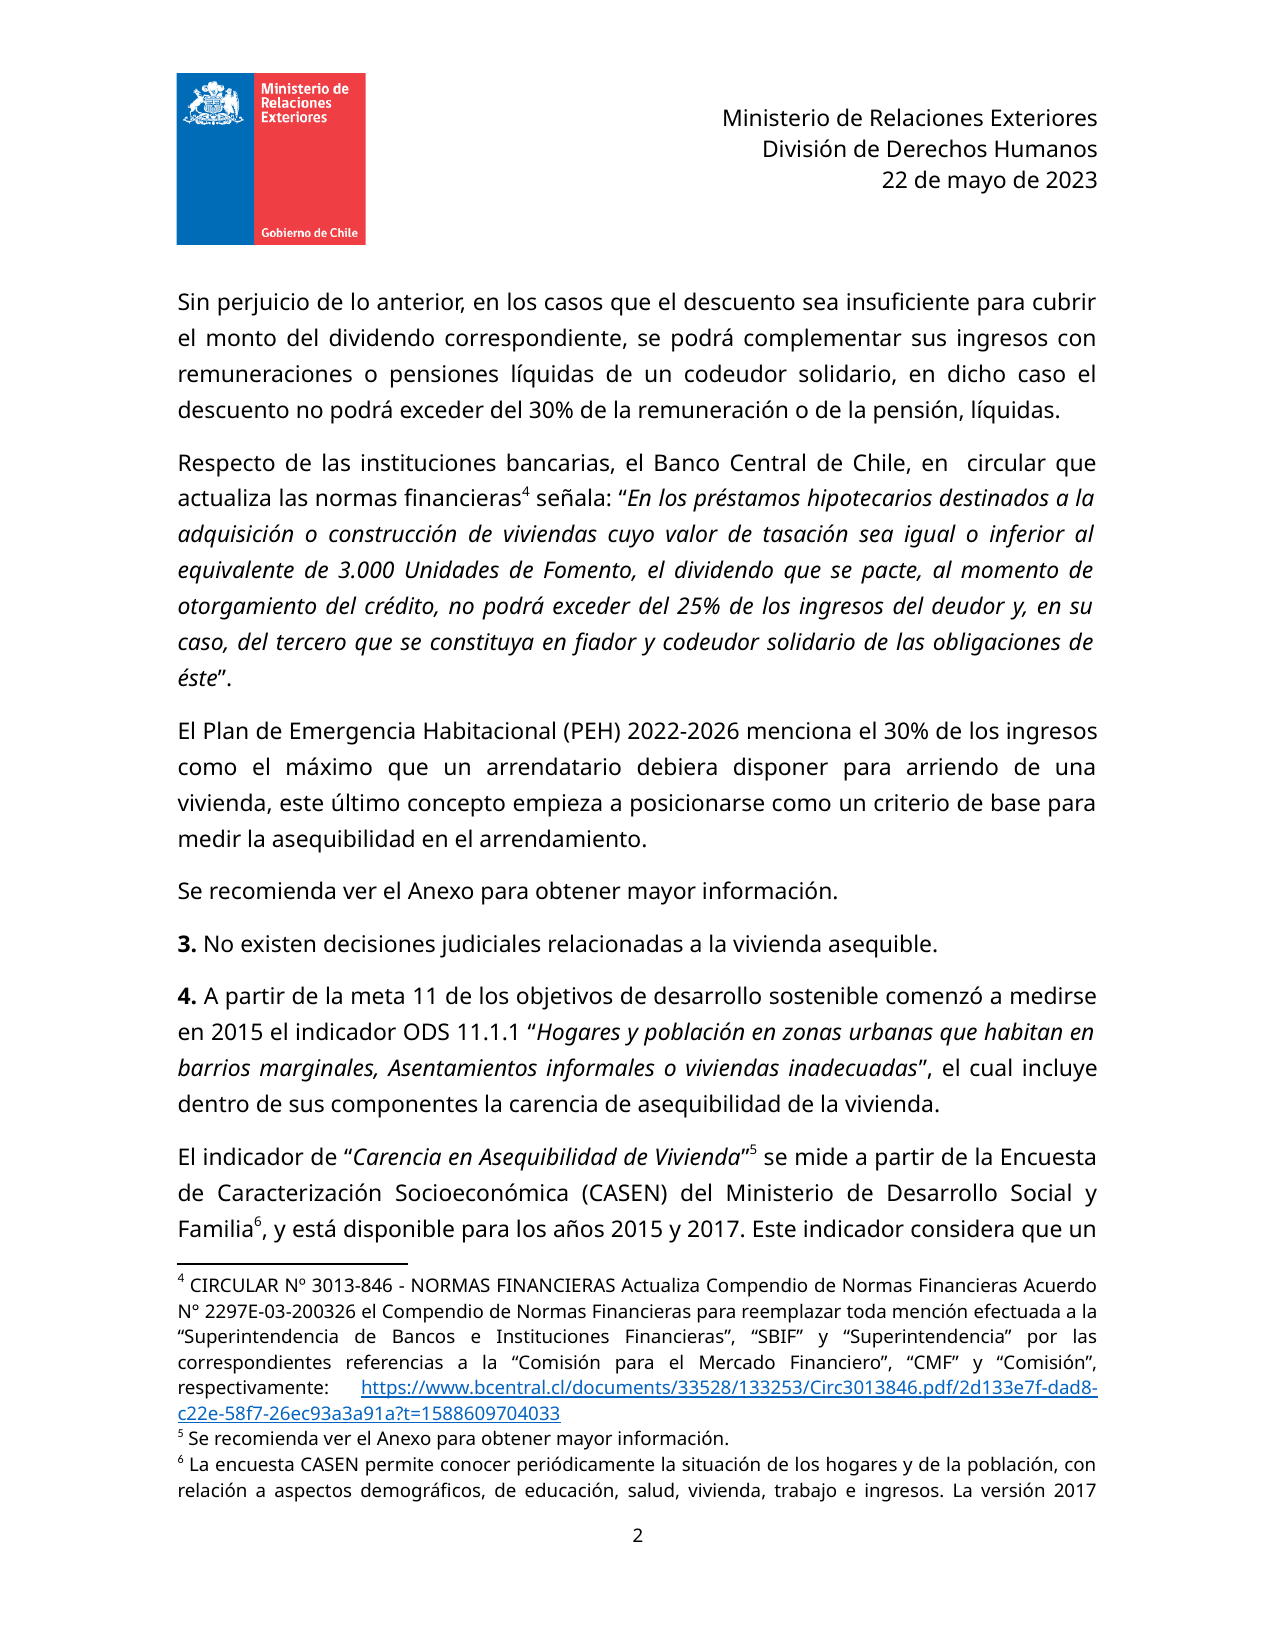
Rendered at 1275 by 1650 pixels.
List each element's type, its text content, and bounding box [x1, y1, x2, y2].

text El Plan de Emergencia Habitacional (PEH) 2022-2026 menciona el 30% de los ingresos como el máximo que un arrendatario debiera disponer para arriendo de una vivienda, este último concepto empieza a posicionarse como un criterio de base para medir la asequibilidad en el arrendamiento. [177, 715, 1098, 854]
text Sin perjuicio de lo anterior, en los casos que el descuento sea insuficiente para cubrir el monto del dividendo correspondiente, se podrá complementar sus ingresos con remuneraciones o pensiones líquidas de un codeudor solidario, en dicho caso el descuento no podrá exceder del 30% de la remuneración o de la pensión, líquidas. [177, 286, 1098, 425]
text Respecto de las instituciones bancarias, el Banco Central de Chile, en circular que actualiza las normas financieras señala: “En los préstamos hipotecarios destinados a la adquisición o construcción de viviendas cuyo valor de tasación sea igual o inferior al equivalente de 3.000 Unidades de Fomento, el dividendo que se pacte, al momento de otorgamiento del crédito, no podrá exceder del 25% de los ingresos del deudor y, en su caso, del tercero que se constituya en fiador y codeudor solidario de las obligaciones de éste”. [177, 446, 1098, 693]
text Se recomienda ver el Anexo para obtener mayor información. [177, 875, 1098, 906]
text 3. No existen decisiones judiciales relacionadas a la vivienda asequible. [177, 928, 1098, 959]
picture [176, 73, 366, 245]
text 4. A partir de la meta 11 de los objetivos de desarrollo sostenible comenzó a medirse en 2015 el indicador ODS 11.1.1 “Hogares y población en zonas urbanas que habitan en barrios marginales, Asentamientos informales o viviendas inadecuadas”, el cual incluye dentro de sus componentes la carencia de asequibilidad de la vivienda. [177, 980, 1098, 1119]
